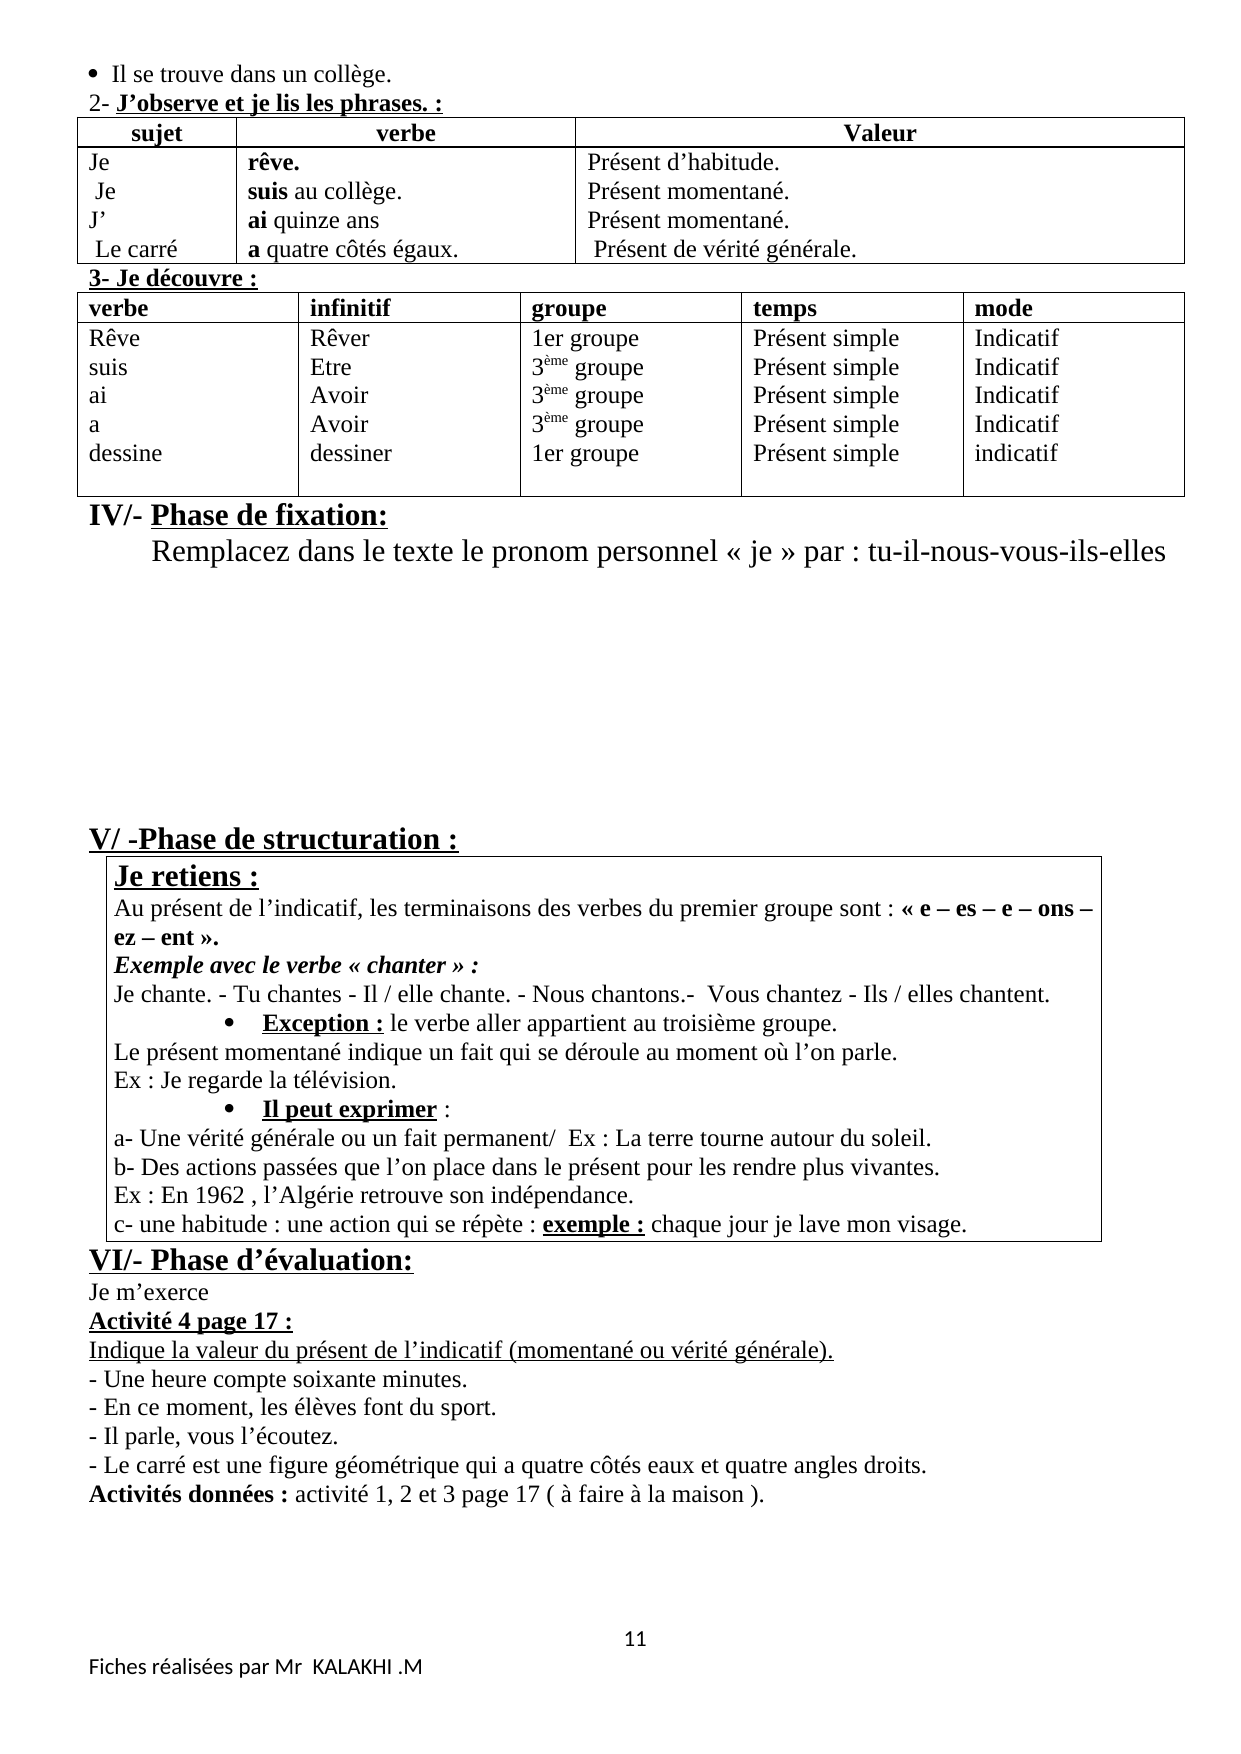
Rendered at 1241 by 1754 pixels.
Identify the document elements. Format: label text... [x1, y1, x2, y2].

text 3- Je découvre : [89, 264, 1181, 292]
table_cell Je Je J’ Le carré [78, 148, 236, 262]
text - Il parle, vous l’écoutez. [89, 1421, 1181, 1450]
text VI/- Phase d’évaluation: [89, 1242, 1181, 1277]
text Remplacez dans le texte le pronom personnel « je » par : tu-il-nous-vous-ils-elles [89, 532, 1181, 568]
table_header verbe [78, 293, 298, 322]
table_header mode [964, 293, 1184, 322]
text - En ce moment, les élèves font du sport. [89, 1392, 1181, 1421]
text Il se trouve dans un collège. [89, 59, 1181, 88]
table_header Valeur [576, 118, 1184, 146]
text - Une heure compte soixante minutes. [89, 1364, 1181, 1392]
table_cell Rêver Etre Avoir Avoir dessiner [299, 323, 520, 496]
table_cell Indicatif Indicatif Indicatif Indicatif indicatif [964, 323, 1184, 496]
table_header Je retiens : Au présent de l’indicatif, les terminaisons des verbes du premier groupe sont : « e – es – e – ons – ez – ent ». Exemple avec le verbe « chanter » : Je chante. - Tu chantes - Il / elle chante. - Nous chantons.- Vous chantez - Ils / elles chantent. Exception : le verbe aller appartient au troisième groupe. Le présent momentané indique un fait qui se déroule au moment où l’on parle. Ex : Je regarde la télévision. Il peut exprimer : a- Une vérité générale ou un fait permanent/ Ex : La terre tourne autour du soleil. b- Des actions passées que l’on place dans le présent pour les rendre plus vivantes. Ex : En 1962 , l’Algérie retrouve son indépendance. c- une habitude : une action qui se répète : exemple : chaque jour je lave mon visage. [107, 857, 1101, 1241]
text - Le carré est une figure géométrique qui a quatre côtés eaux et quatre angles droits. [89, 1450, 1181, 1479]
table_header infinitif [299, 293, 520, 322]
table_cell rêve. suis au collège. ai quinze ans a quatre côtés égaux. [237, 148, 575, 262]
table_header groupe [521, 293, 741, 322]
text V/ -Phase de structuration : [89, 820, 1181, 856]
table_cell Présent simple Présent simple Présent simple Présent simple Présent simple [742, 323, 963, 496]
text 2- J’observe et je lis les phrases. : [89, 88, 1181, 117]
table_cell Présent d’habitude. Présent momentané. Présent momentané. Présent de vérité générale. [576, 148, 1184, 262]
table_header verbe [237, 118, 575, 146]
text Indique la valeur du présent de l’indicatif (momentané ou vérité générale). [89, 1335, 1181, 1364]
table_cell Rêve suis ai a dessine [78, 323, 298, 496]
text Je m’exerce [89, 1277, 1181, 1306]
text Activité 4 page 17 : [89, 1306, 1181, 1335]
table_header sujet [78, 118, 236, 146]
table_header temps [742, 293, 963, 322]
text Activités données : activité 1, 2 et 3 page 17 ( à faire à la maison ). [89, 1479, 1181, 1507]
text IV/- Phase de fixation: [89, 497, 1181, 532]
table_cell 1er groupe 3ème groupe 3ème groupe 3ème groupe 1er groupe [521, 323, 741, 496]
